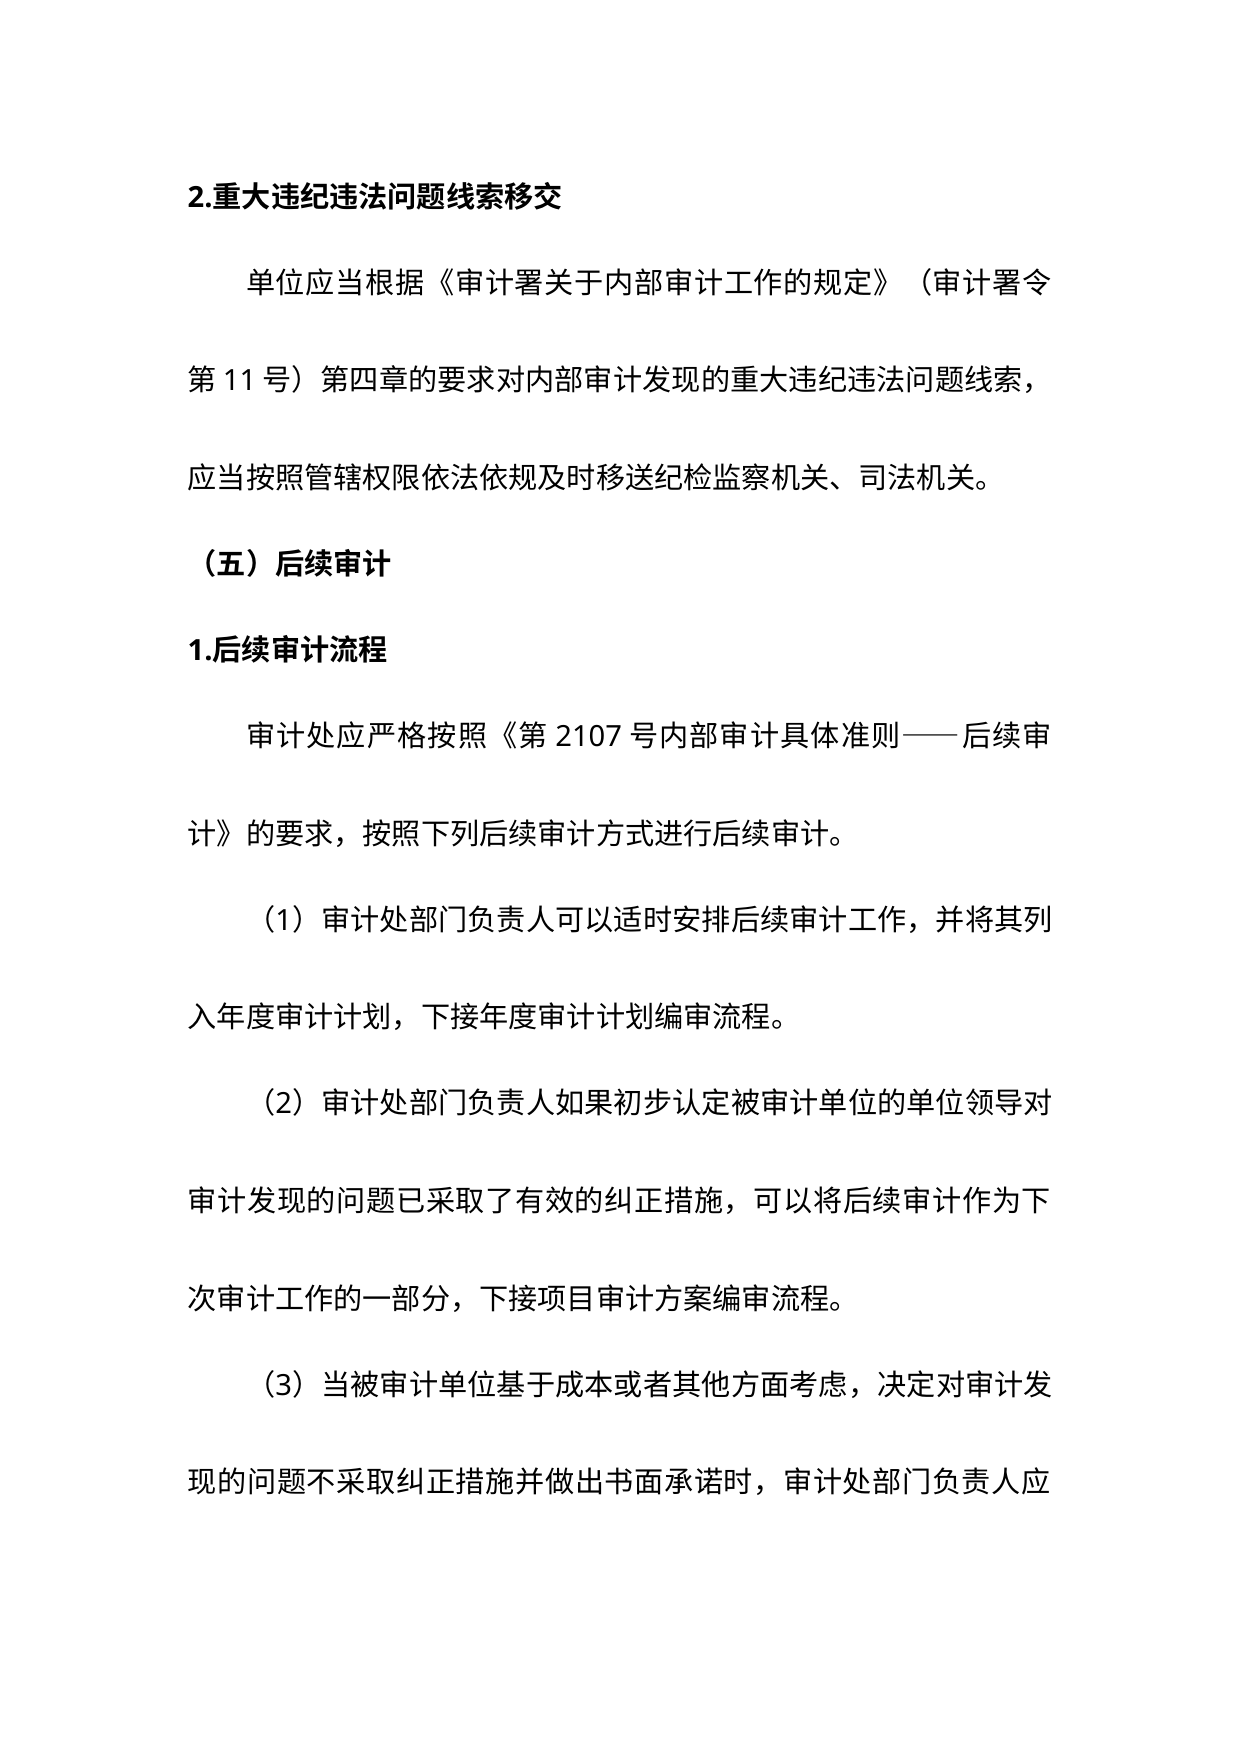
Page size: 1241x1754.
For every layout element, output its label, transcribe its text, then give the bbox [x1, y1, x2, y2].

text （1）审计处部门负责人可以适时安排后续审计工作，并将其列入年度审计计划，下接年度审计计划编审流程。 [187, 885, 1053, 1048]
text （五）后续审计 [187, 529, 1053, 594]
text 单位应当根据《审计署关于内部审计工作的规定》（审计署令第11号）第四章的要求对内部审计发现的重大违纪违法问题线索，应当按照管辖权限依法依规及时移送纪检监察机关、司法机关。 [187, 248, 1053, 508]
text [187, 1350, 1053, 1512]
text 1.后续审计流程 [187, 615, 1053, 680]
text 审计处应严格按照《第2107号内部审计具体准则——后续审计》的要求，按照下列后续审计方式进行后续审计。 [187, 702, 1053, 864]
text 2.重大违纪违法问题线索移交 [187, 162, 1053, 227]
text （2）审计处部门负责人如果初步认定被审计单位的单位领导对审计发现的问题已采取了有效的纠正措施，可以将后续审计作为下次审计工作的一部分，下接项目审计方案编审流程。 [187, 1069, 1053, 1329]
